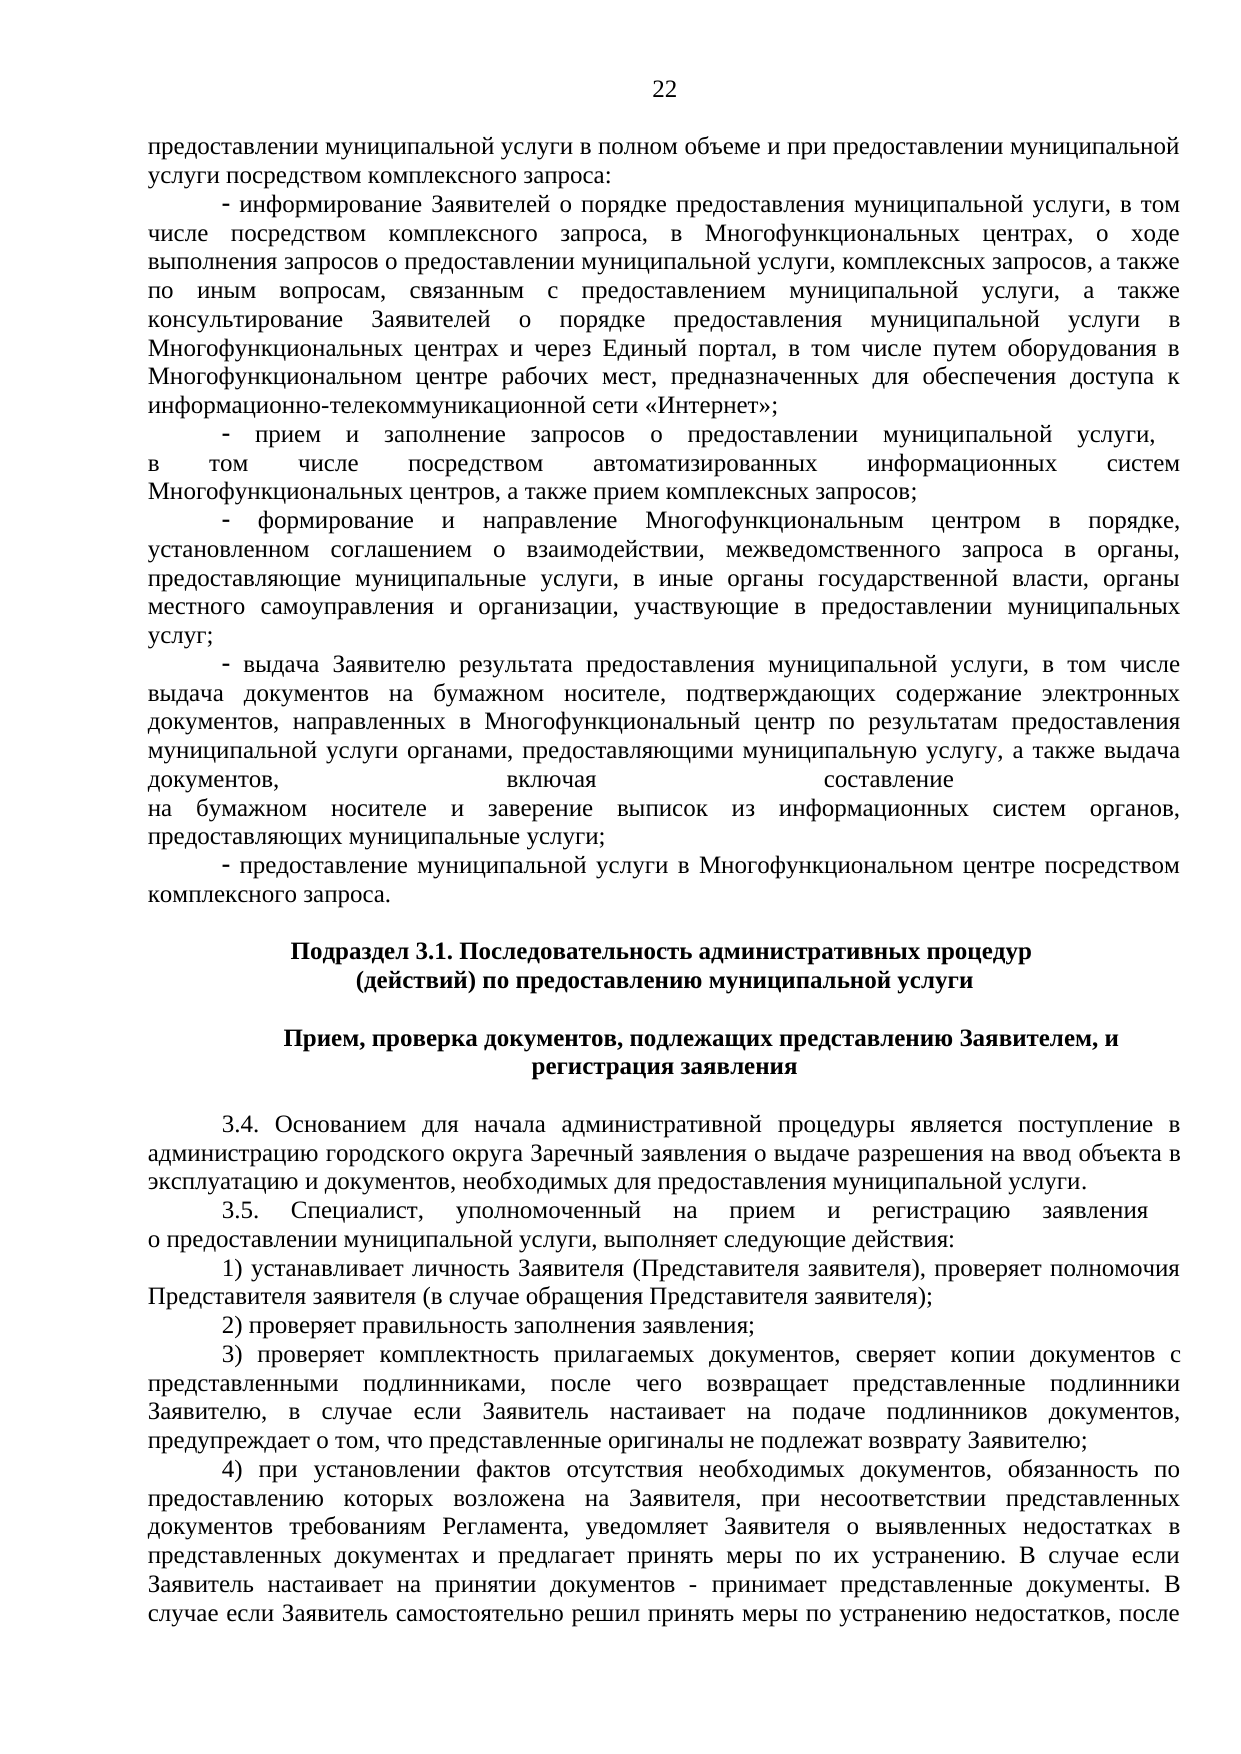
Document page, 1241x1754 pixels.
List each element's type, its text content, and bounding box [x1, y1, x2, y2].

list выдача Заявителю результата предоставления муниципальной услуги, в том числе выдача документов на бумажном носителе, подтверждающих содержание электронных документов, направленных в Многофункциональный центр по результатам предоставления муниципальной услуги органами, предоставляющими муниципальную услугу, а также выдача документов, включая составление на бумажном носителе и заверение выписок из информационных систем органов, предоставляющих муниципальные услуги; [148, 649, 1181, 850]
text 3.4. Основанием для начала административной процедуры является поступление в администрацию городского округа Заречный заявления о выдаче разрешения на ввод объекта в эксплуатацию и документов, необходимых для предоставления муниципальной услуги. [148, 1109, 1181, 1195]
text формирование и направление Многофункциональным центром в порядке, установленном соглашением о взаимодействии, межведомственного запроса в органы, предоставляющие муниципальные услуги, в иные органы государственной власти, органы местного самоуправления и организации, участвующие в предоставлении муниципальных услуг; [148, 505, 1181, 649]
text Подраздел 3.1. Последовательность административных процедур (действий) по предоставлению муниципальной услуги [148, 936, 1181, 994]
text 3) проверяет комплектность прилагаемых документов, сверяет копии документов с представленными подлинниками, после чего возвращает представленные подлинники Заявителю, в случае если Заявитель настаивает на подаче подлинников документов, предупреждает о том, что представленные оригиналы не подлежат возврату Заявителю; [148, 1339, 1181, 1454]
text Прием, проверка документов, подлежащих представлению Заявителем, и регистрация заявления [148, 1023, 1181, 1080]
text прием и заполнение запросов о предоставлении муниципальной услуги, в том числе посредством автоматизированных информационных систем Многофункциональных центров, а также прием комплексных запросов; [148, 419, 1181, 505]
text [148, 131, 1181, 189]
text 2) проверяет правильность заполнения заявления; [148, 1310, 1181, 1339]
text 1) устанавливает личность Заявителя (Представителя заявителя), проверяет полномочия Представителя заявителя (в случае обращения Представителя заявителя); [148, 1253, 1181, 1310]
text 3.5. Специалист, уполномоченный на прием и регистрацию заявления о предоставлении муниципальной услуги, выполняет следующие действия: [148, 1195, 1181, 1253]
text информирование Заявителей о порядке предоставления муниципальной услуги, в том числе посредством комплексного запроса, в Многофункциональных центрах, о ходе выполнения запросов о предоставлении муниципальной услуги, комплексных запросов, а также по иным вопросам, связанным с предоставлением муниципальной услуги, а также консультирование Заявителей о порядке предоставления муниципальной услуги в Многофункциональных центрах и через Единый портал, в том числе путем оборудования в Многофункциональном центре рабочих мест, предназначенных для обеспечения доступа к информационно-телекоммуникационной сети «Интернет»; [148, 189, 1181, 419]
list предоставление муниципальной услуги в Многофункциональном центре посредством комплексного запроса. [148, 850, 1181, 908]
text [148, 1454, 1181, 1626]
